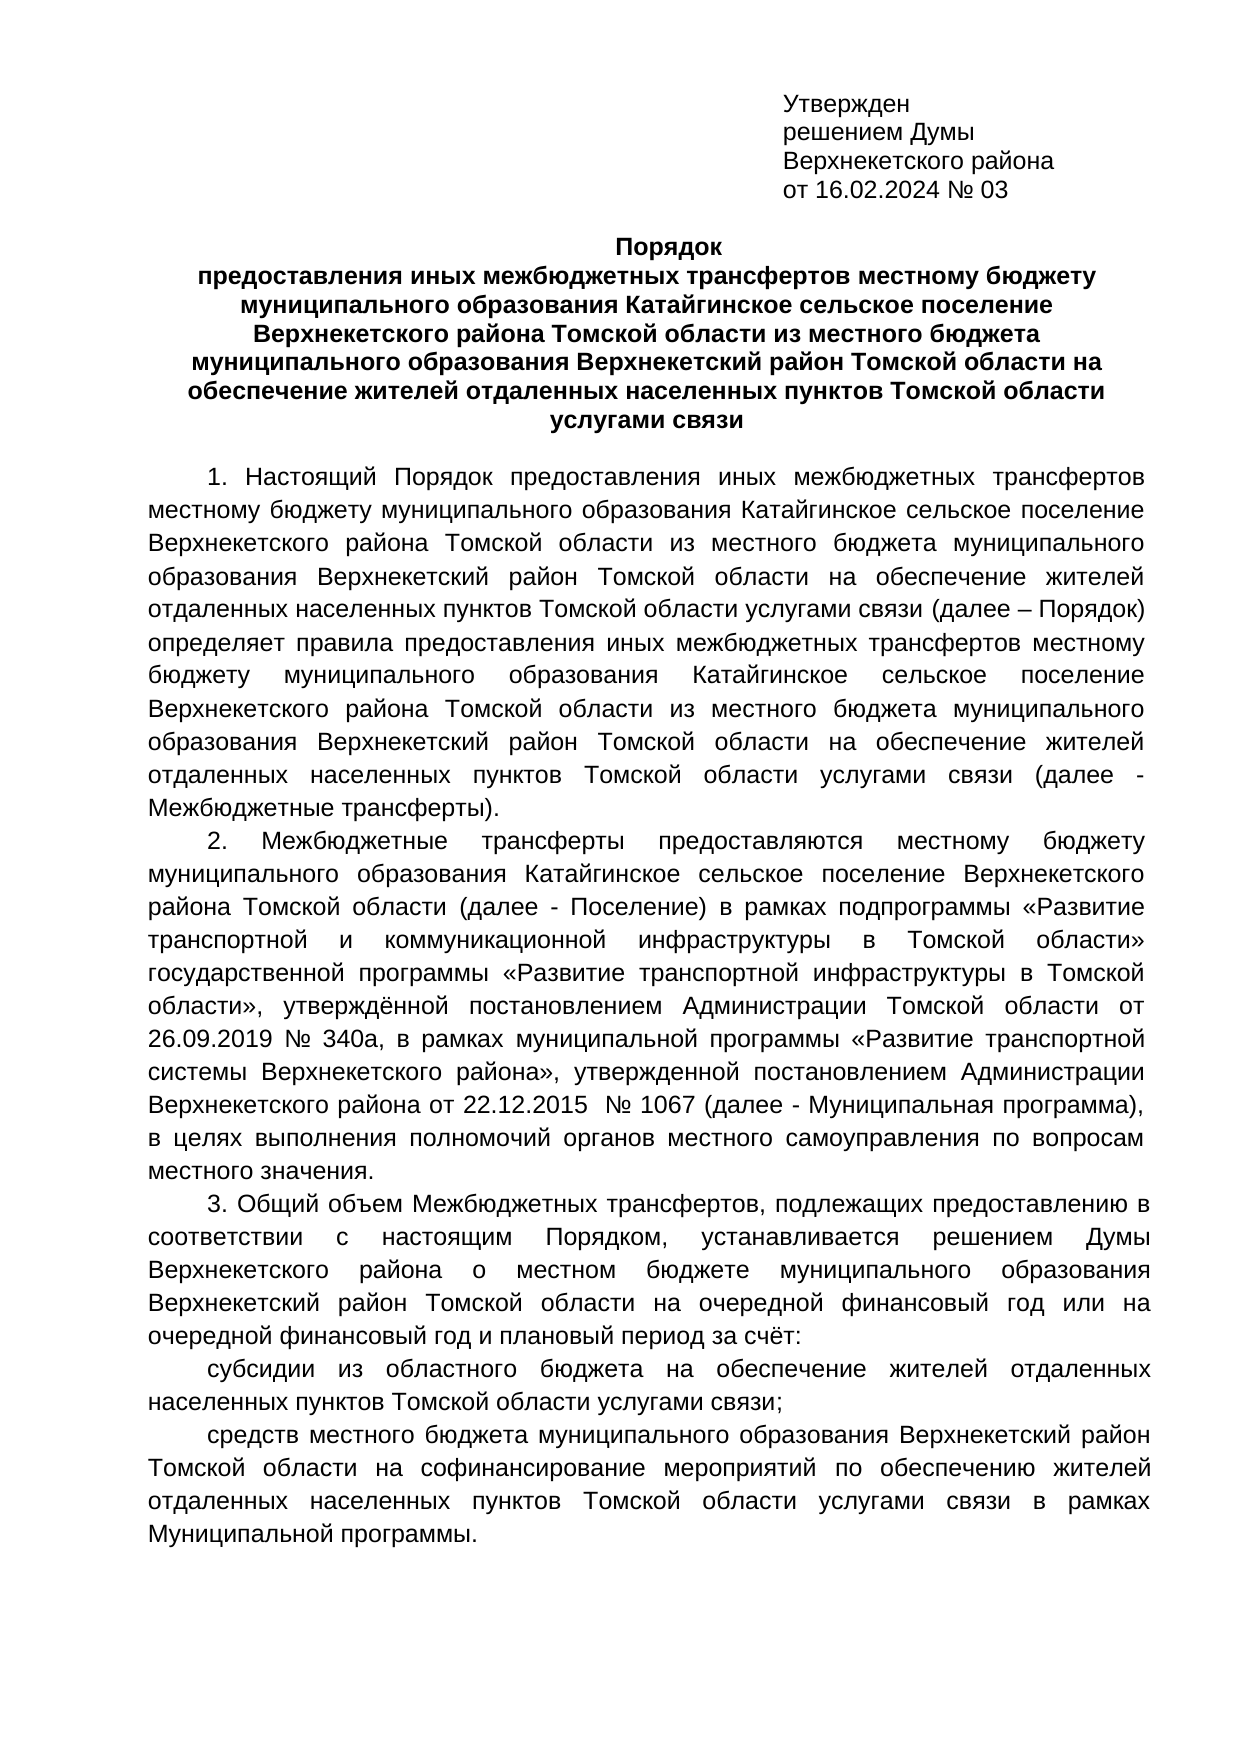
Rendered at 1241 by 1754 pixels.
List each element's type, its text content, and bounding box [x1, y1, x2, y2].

text 3. Общий объем Межбюджетных трансфертов, подлежащих предоставлению в соответствии с настоящим Порядком, устанавливается решением Думы Верхнекетского района о местном бюджете муниципального образования Верхнекетский район Томской области на очередной финансовый год или на очередной финансовый год и плановый период за счёт: [148, 1189, 1152, 1350]
text субсидии из областного бюджета на обеспечение жителей отдаленных населенных пунктов Томской области услугами связи; [148, 1354, 1152, 1416]
text 1. Настоящий Порядок предоставления иных межбюджетных трансфертов местному бюджету муниципального образования Катайгинское сельское поселение Верхнекетского района Томской области из местного бюджета муниципального образования Верхнекетский район Томской области на обеспечение жителей отдаленных населенных пунктов Томской области услугами связи (далее – Порядок) определяет правила предоставления иных межбюджетных трансфертов местному бюджету муниципального образования Катайгинское сельское поселение Верхнекетского района Томской области из местного бюджета муниципального образования Верхнекетский район Томской области на обеспечение жителей отдаленных населенных пунктов Томской области услугами связи (далее - Межбюджетные трансферты). [148, 462, 1146, 821]
text средств местного бюджета муниципального образования Верхнекетский район Томской области на софинансирование мероприятий по обеспечению жителей отдаленных населенных пунктов Томской области услугами связи в рамках Муниципальной программы. [148, 1420, 1152, 1548]
text 2. Межбюджетные трансферты предоставляются местному бюджету муниципального образования Катайгинское сельское поселение Верхнекетского района Томской области (далее - Поселение) в рамках подпрограммы «Развитие транспортной и коммуникационной инфраструктуры в Томской области» государственной программы «Развитие транспортной инфраструктуры в Томской области», утверждённой постановлением Администрации Томской области от 26.09.2019 № 340а, в рамках муниципальной программы «Развитие транспортной системы Верхнекетского района», утвержденной постановлением Администрации Верхнекетского района от 22.12.2015 № 1067 (далее - Муниципальная программа), в целях выполнения полномочий органов местного самоуправления по вопросам местного значения. [148, 826, 1146, 1184]
text Верхнекетского района [783, 146, 1152, 175]
text от 16.02.2024 № 03 [783, 175, 1152, 204]
text Порядок [185, 232, 1152, 261]
text решением Думы [783, 117, 1152, 146]
text предоставления иных межбюджетных трансфертов местному бюджету муниципального образования Катайгинское сельское поселение Верхнекетского района Томской области из местного бюджета муниципального образования Верхнекетский район Томской области на обеспечение жителей отдаленных населенных пунктов Томской области услугами связи [148, 261, 1146, 434]
text Утвержден [148, 89, 1152, 117]
